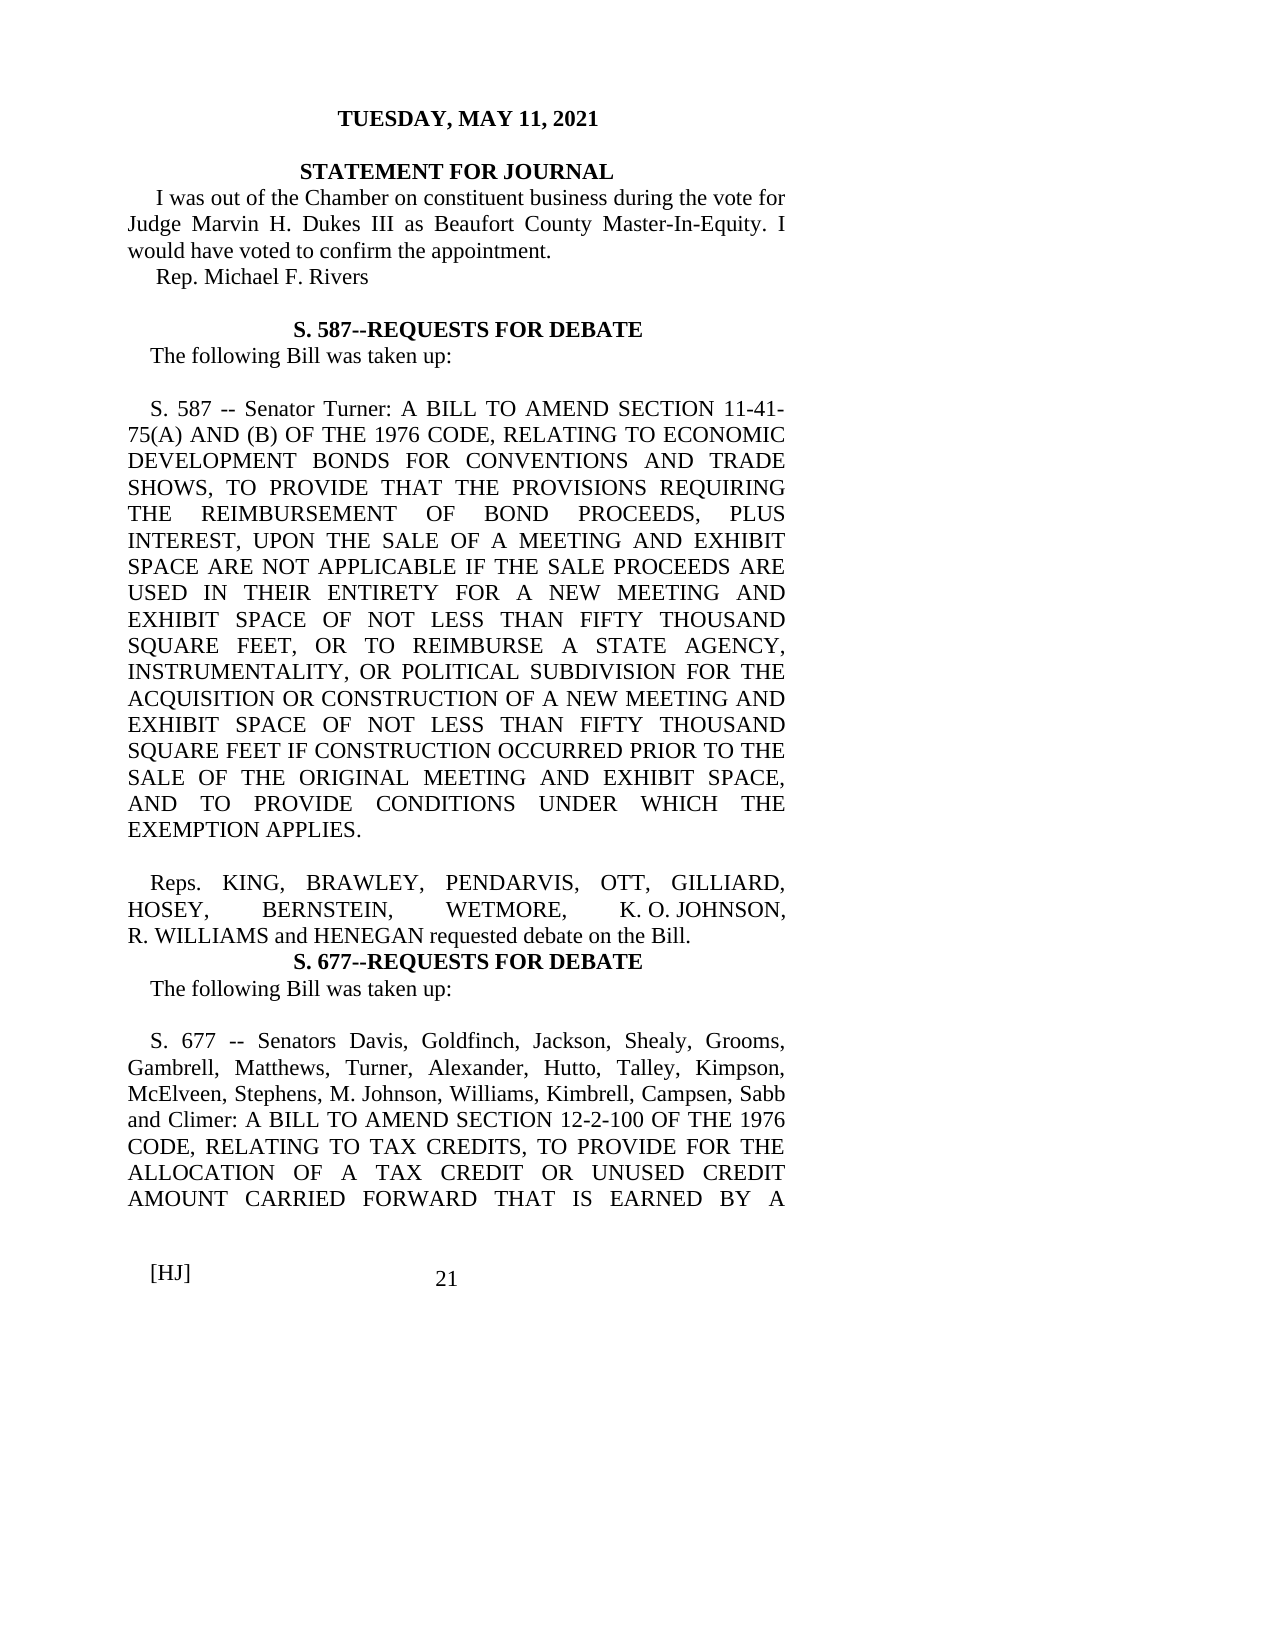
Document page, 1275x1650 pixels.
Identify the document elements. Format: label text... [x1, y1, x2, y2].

text The following Bill was taken up: [127, 975, 786, 1001]
text I was out of the Chamber on constituent business during the vote for Judge Marvin H. Dukes III as Beaufort County Master-In-Equity. I would have voted to confirm the appointment. [127, 184, 786, 263]
text Reps. KING, BRAWLEY, PENDARVIS, OTT, GILLIARD, HOSEY, BERNSTEIN, WETMORE, K. O. JOHNSON, R. WILLIAMS and HENEGAN requested debate on the Bill. [127, 869, 786, 948]
text S. 587--REQUESTS FOR DEBATE [127, 316, 786, 342]
text Rep. Michael F. Rivers [127, 263, 786, 289]
title STATEMENT FOR JOURNAL [127, 158, 786, 184]
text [127, 1027, 786, 1212]
text S. 587 -- Senator Turner: A BILL TO AMEND SECTION 11-41-75(A) AND (B) OF THE 1976 CODE, RELATING TO ECONOMIC DEVELOPMENT BONDS FOR CONVENTIONS AND TRADE SHOWS, TO PROVIDE THAT THE PROVISIONS REQUIRING THE REIMBURSEMENT OF BOND PROCEEDS, PLUS INTEREST, UPON THE SALE OF A MEETING AND EXHIBIT SPACE ARE NOT APPLICABLE IF THE SALE PROCEEDS ARE USED IN THEIR ENTIRETY FOR A NEW MEETING AND EXHIBIT SPACE OF NOT LESS THAN FIFTY THOUSAND SQUARE FEET, OR TO REIMBURSE A STATE AGENCY, INSTRUMENTALITY, OR POLITICAL SUBDIVISION FOR THE ACQUISITION OR CONSTRUCTION OF A NEW MEETING AND EXHIBIT SPACE OF NOT LESS THAN FIFTY THOUSAND SQUARE FEET IF CONSTRUCTION OCCURRED PRIOR TO THE SALE OF THE ORIGINAL MEETING AND EXHIBIT SPACE, AND TO PROVIDE CONDITIONS UNDER WHICH THE EXEMPTION APPLIES. [127, 395, 786, 843]
text The following Bill was taken up: [127, 342, 786, 368]
text S. 677--REQUESTS FOR DEBATE [127, 948, 786, 975]
